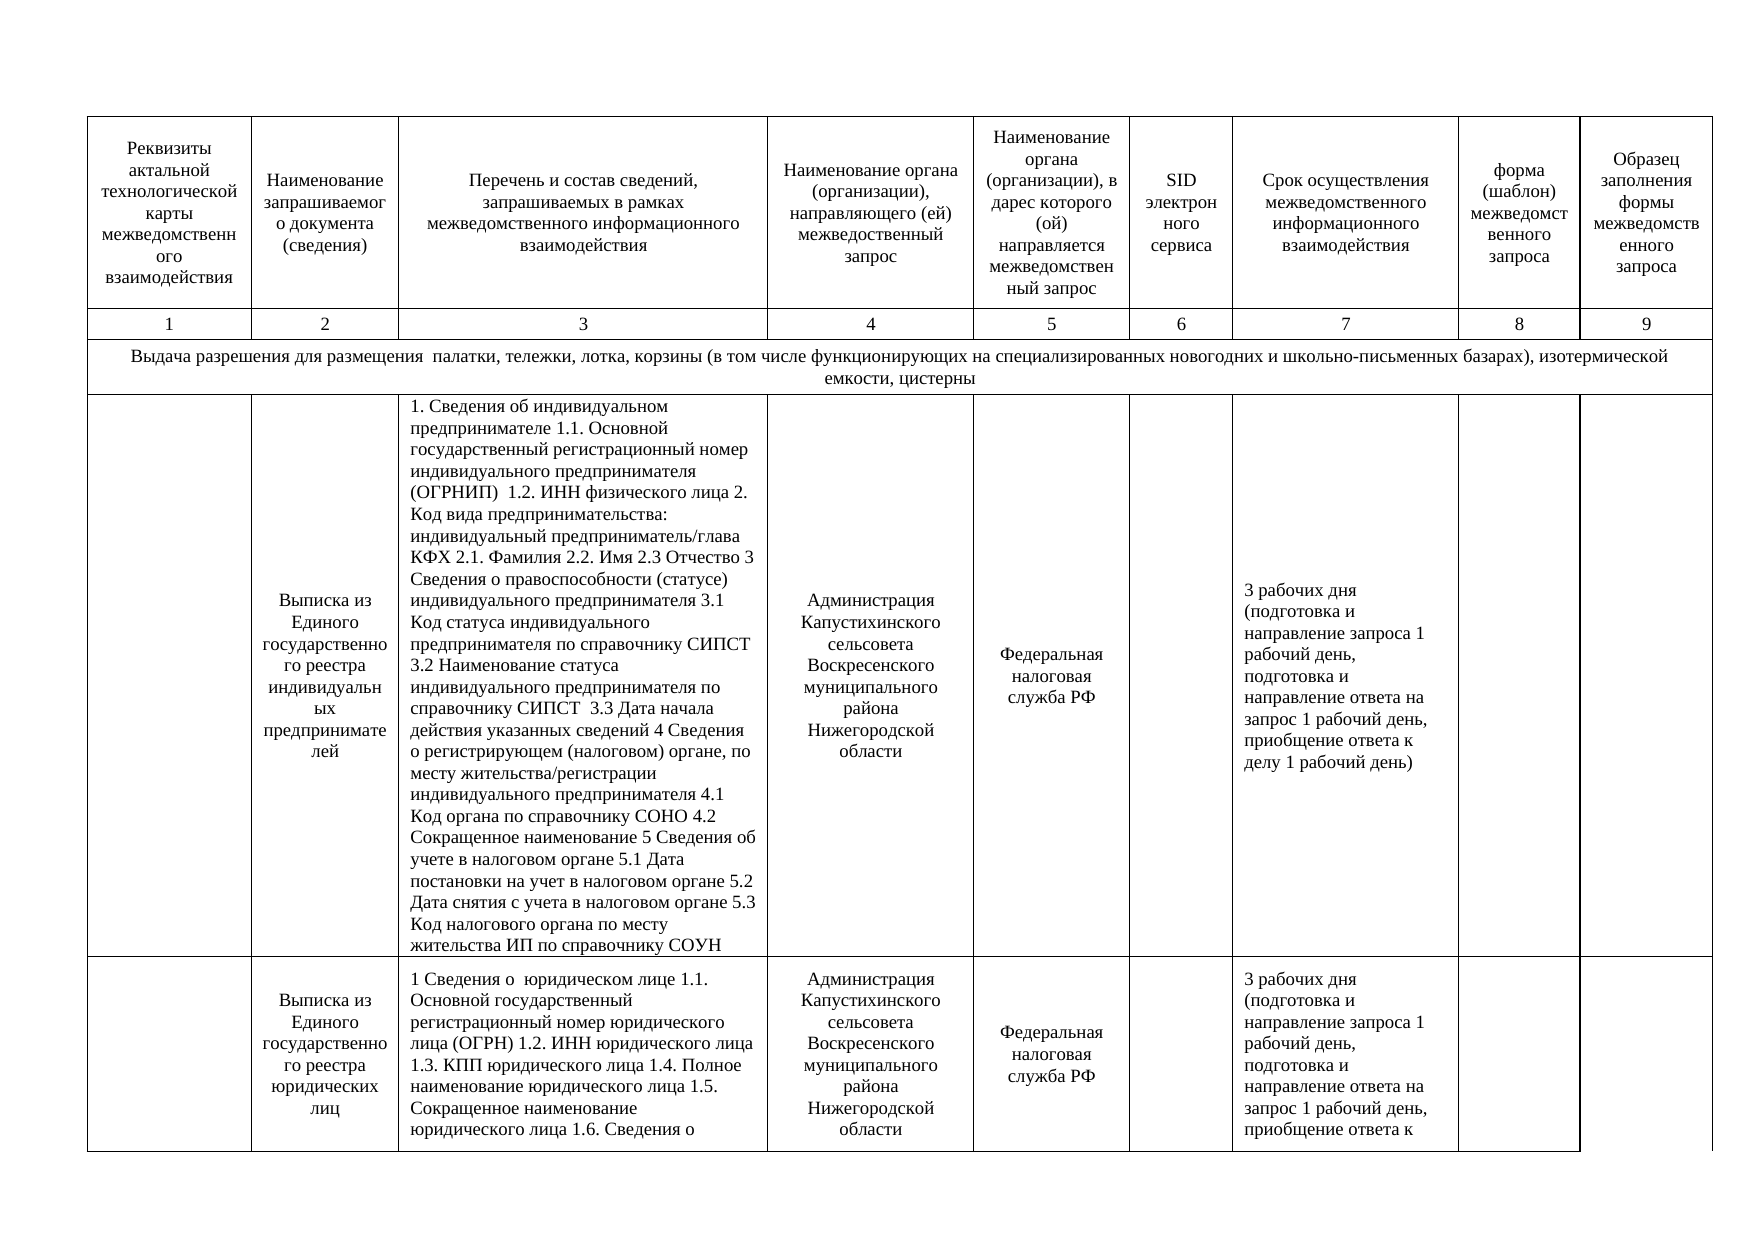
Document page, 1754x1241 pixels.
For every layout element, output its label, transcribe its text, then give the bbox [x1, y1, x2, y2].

table_cell 1 [88, 309, 251, 339]
table_header форма (шаблон) межведомственного запроса [1459, 117, 1579, 307]
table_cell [768, 957, 973, 1151]
table_cell [1130, 395, 1232, 956]
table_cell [252, 957, 398, 1151]
table_header Наименование органа (организации), направляющего (ей) межведоственный запрос [768, 117, 973, 307]
table_cell [1459, 395, 1579, 956]
table_cell 2 [252, 309, 398, 339]
table_cell Администрация Капустихинского сельсовета Воскресенского муниципального района Нижегородской области [768, 395, 973, 956]
table_cell 1. Сведения об индивидуальном предпринимателе 1.1. Основной государственный регистрационный номер индивидуального предпринимателя (ОГРНИП) 1.2. ИНН физического лица 2. Код вида предпринимательства: индивидуальный предприниматель/глава КФХ 2.1. Фамилия 2.2. Имя 2.3 Отчество 3 Сведения о правоспособности (статусе) индивидуального предпринимателя 3.1 Код статуса индивидуального предпринимателя по справочнику СИПСТ 3.2 Наименование статуса индивидуального предпринимателя по справочнику СИПСТ 3.3 Дата начала действия указанных сведений 4 Сведения о регистрирующем (налоговом) органе, по месту жительства/регистрации индивидуального предпринимателя 4.1 Код органа по справочнику СОНО 4.2 Сокращенное наименование 5 Сведения об учете в налоговом органе 5.1 Дата постановки на учет в налоговом органе 5.2 Дата снятия с учета в налоговом органе 5.3 Код налогового органа по месту жительства ИП по справочнику СОУН [399, 395, 767, 956]
table_cell [1581, 957, 1712, 1151]
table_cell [399, 957, 767, 1151]
table_header Реквизиты актальной технологической карты межведомственного взаимодействия [88, 117, 251, 307]
table_cell Выписка из Единого государственного реестра индивидуальных предпринимателей [252, 395, 398, 956]
table_header Наименование органа (организации), в дарес которого (ой) направляется межведомственный запрос [974, 117, 1129, 307]
table_cell 3 [399, 309, 767, 339]
table_cell Федеральная налоговая служба РФ [974, 395, 1129, 956]
table_cell 7 [1233, 309, 1458, 339]
table_cell Выдача разрешения для размещения палатки, тележки, лотка, корзины (в том числе функционирующих на специализированных новогодних и школьно-письменных базарах), изотермической емкости, цистерны [88, 340, 1712, 394]
table_cell [88, 957, 251, 1151]
table_cell 5 [974, 309, 1129, 339]
table_cell 6 [1130, 309, 1232, 339]
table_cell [974, 957, 1129, 1151]
table_cell [1459, 957, 1579, 1151]
table_header SID электронного сервиса [1130, 117, 1232, 307]
table_cell 4 [768, 309, 973, 339]
table_header Наименование запрашиваемого документа (сведения) [252, 117, 398, 307]
table_cell [88, 395, 251, 956]
table_header Перечень и состав сведений, запрашиваемых в рамках межведомственного информационного взаимодействия [399, 117, 767, 307]
table_cell 8 [1459, 309, 1579, 339]
table_header Срок осуществления межведомственного информационного взаимодействия [1233, 117, 1458, 307]
table_cell 9 [1581, 309, 1712, 339]
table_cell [1233, 957, 1458, 1151]
table_cell [1130, 957, 1232, 1151]
table_cell [1581, 395, 1712, 956]
table_header Образец заполнения формы межведомственного запроса [1581, 117, 1712, 307]
